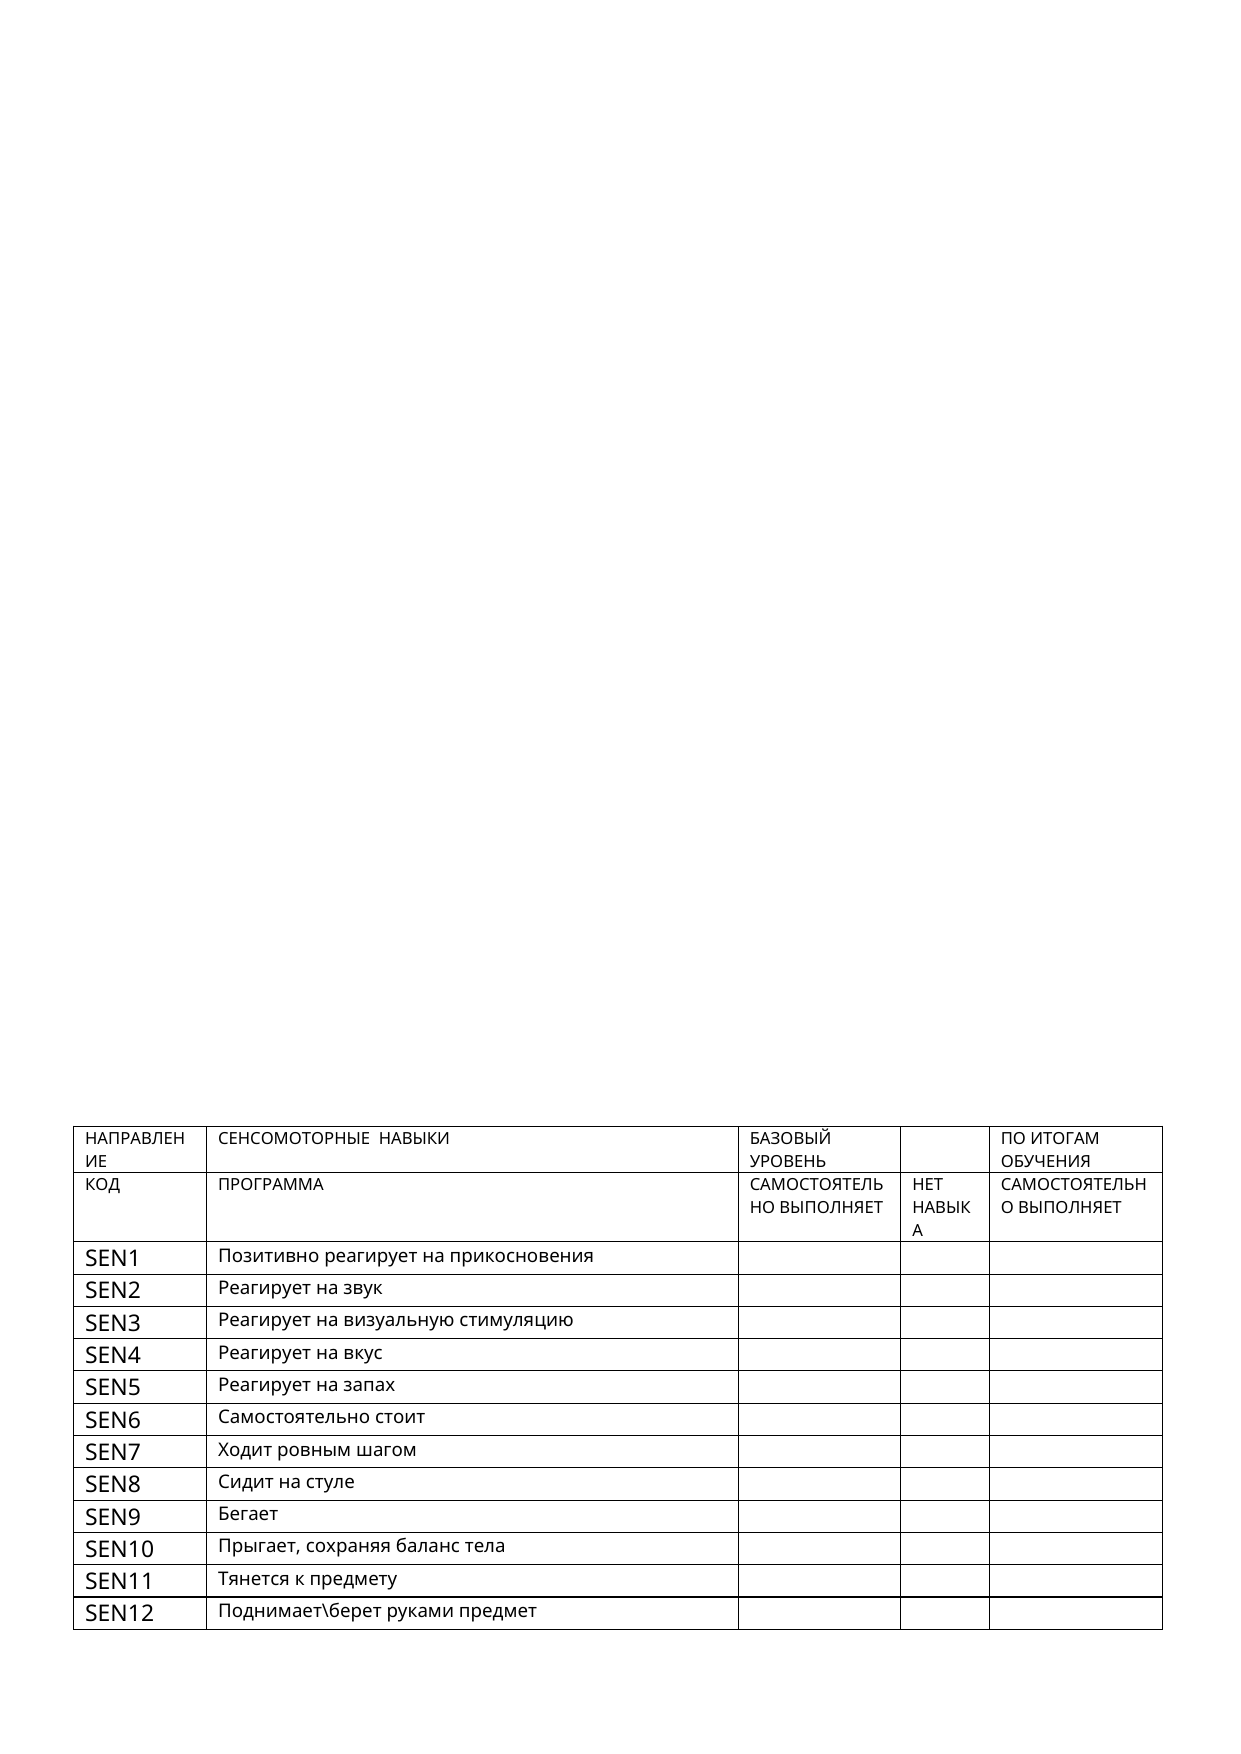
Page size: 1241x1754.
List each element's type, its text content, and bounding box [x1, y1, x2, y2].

table_header НАПРАВЛЕНИЕ [74, 1127, 206, 1172]
table_cell [739, 1242, 900, 1273]
table_cell КОД [74, 1173, 206, 1241]
table_cell [739, 1533, 900, 1564]
table_cell [901, 1501, 989, 1532]
table_cell Реагирует на запах [207, 1371, 738, 1403]
table_cell [990, 1339, 1162, 1370]
table_cell [901, 1565, 989, 1596]
table_cell ПРОГРАММА [207, 1173, 738, 1241]
table_cell SEN9 [74, 1501, 206, 1532]
table_cell Реагирует на вкус [207, 1339, 738, 1370]
table_cell [739, 1404, 900, 1435]
table_cell SEN4 [74, 1339, 206, 1370]
table_cell [739, 1501, 900, 1532]
table_cell [901, 1533, 989, 1564]
table_cell [739, 1468, 900, 1499]
table_header СЕНСОМОТОРНЫЕ НАВЫКИ [207, 1127, 738, 1172]
table_cell [990, 1404, 1162, 1435]
table_cell Бегает [207, 1501, 738, 1532]
table_cell [990, 1307, 1162, 1338]
table_header ПО ИТОГАМ ОБУЧЕНИЯ [990, 1127, 1162, 1172]
table_cell Поднимает\берет руками предмет [207, 1598, 738, 1629]
table_cell [990, 1533, 1162, 1564]
table_cell SEN3 [74, 1307, 206, 1338]
table_cell НЕТ НАВЫКА [901, 1173, 989, 1241]
table_cell [901, 1339, 989, 1370]
table_cell [990, 1598, 1162, 1629]
table_cell [901, 1307, 989, 1338]
table_cell [990, 1468, 1162, 1499]
table_cell [990, 1275, 1162, 1306]
table_cell САМОСТОЯТЕЛЬНО ВЫПОЛНЯЕТ [739, 1173, 900, 1241]
table_cell SEN12 [74, 1598, 206, 1629]
table_cell [739, 1436, 900, 1467]
table_cell [739, 1598, 900, 1629]
table_cell САМОСТОЯТЕЛЬНО ВЫПОЛНЯЕТ [990, 1173, 1162, 1241]
table_cell Ходит ровным шагом [207, 1436, 738, 1467]
table_header [901, 1127, 989, 1172]
table_cell SEN7 [74, 1436, 206, 1467]
table_cell [901, 1275, 989, 1306]
table_cell [739, 1565, 900, 1596]
table_cell [990, 1242, 1162, 1273]
table_cell Прыгает, сохраняя баланс тела [207, 1533, 738, 1564]
table_cell [901, 1404, 989, 1435]
table_cell [990, 1501, 1162, 1532]
table_cell [739, 1371, 900, 1403]
table_cell [901, 1598, 989, 1629]
table_cell SEN2 [74, 1275, 206, 1306]
table_cell Сидит на стуле [207, 1468, 738, 1499]
table_cell [901, 1436, 989, 1467]
table_cell [990, 1436, 1162, 1467]
table_cell SEN1 [74, 1242, 206, 1273]
table_cell SEN6 [74, 1404, 206, 1435]
table_cell [990, 1565, 1162, 1596]
table_cell SEN11 [74, 1565, 206, 1596]
table_cell [901, 1371, 989, 1403]
table_cell SEN10 [74, 1533, 206, 1564]
table_cell [739, 1339, 900, 1370]
table_cell SEN5 [74, 1371, 206, 1403]
table_cell Тянется к предмету [207, 1565, 738, 1596]
table_cell [739, 1275, 900, 1306]
table_cell [901, 1242, 989, 1273]
table_cell Реагирует на звук [207, 1275, 738, 1306]
table_cell SEN8 [74, 1468, 206, 1499]
table_cell [990, 1371, 1162, 1403]
table_cell Позитивно реагирует на прикосновения [207, 1242, 738, 1273]
table_header БАЗОВЫЙ УРОВЕНЬ [739, 1127, 900, 1172]
table_cell Самостоятельно стоит [207, 1404, 738, 1435]
table_cell [739, 1307, 900, 1338]
table_cell Реагирует на визуальную стимуляцию [207, 1307, 738, 1338]
table_cell [901, 1468, 989, 1499]
